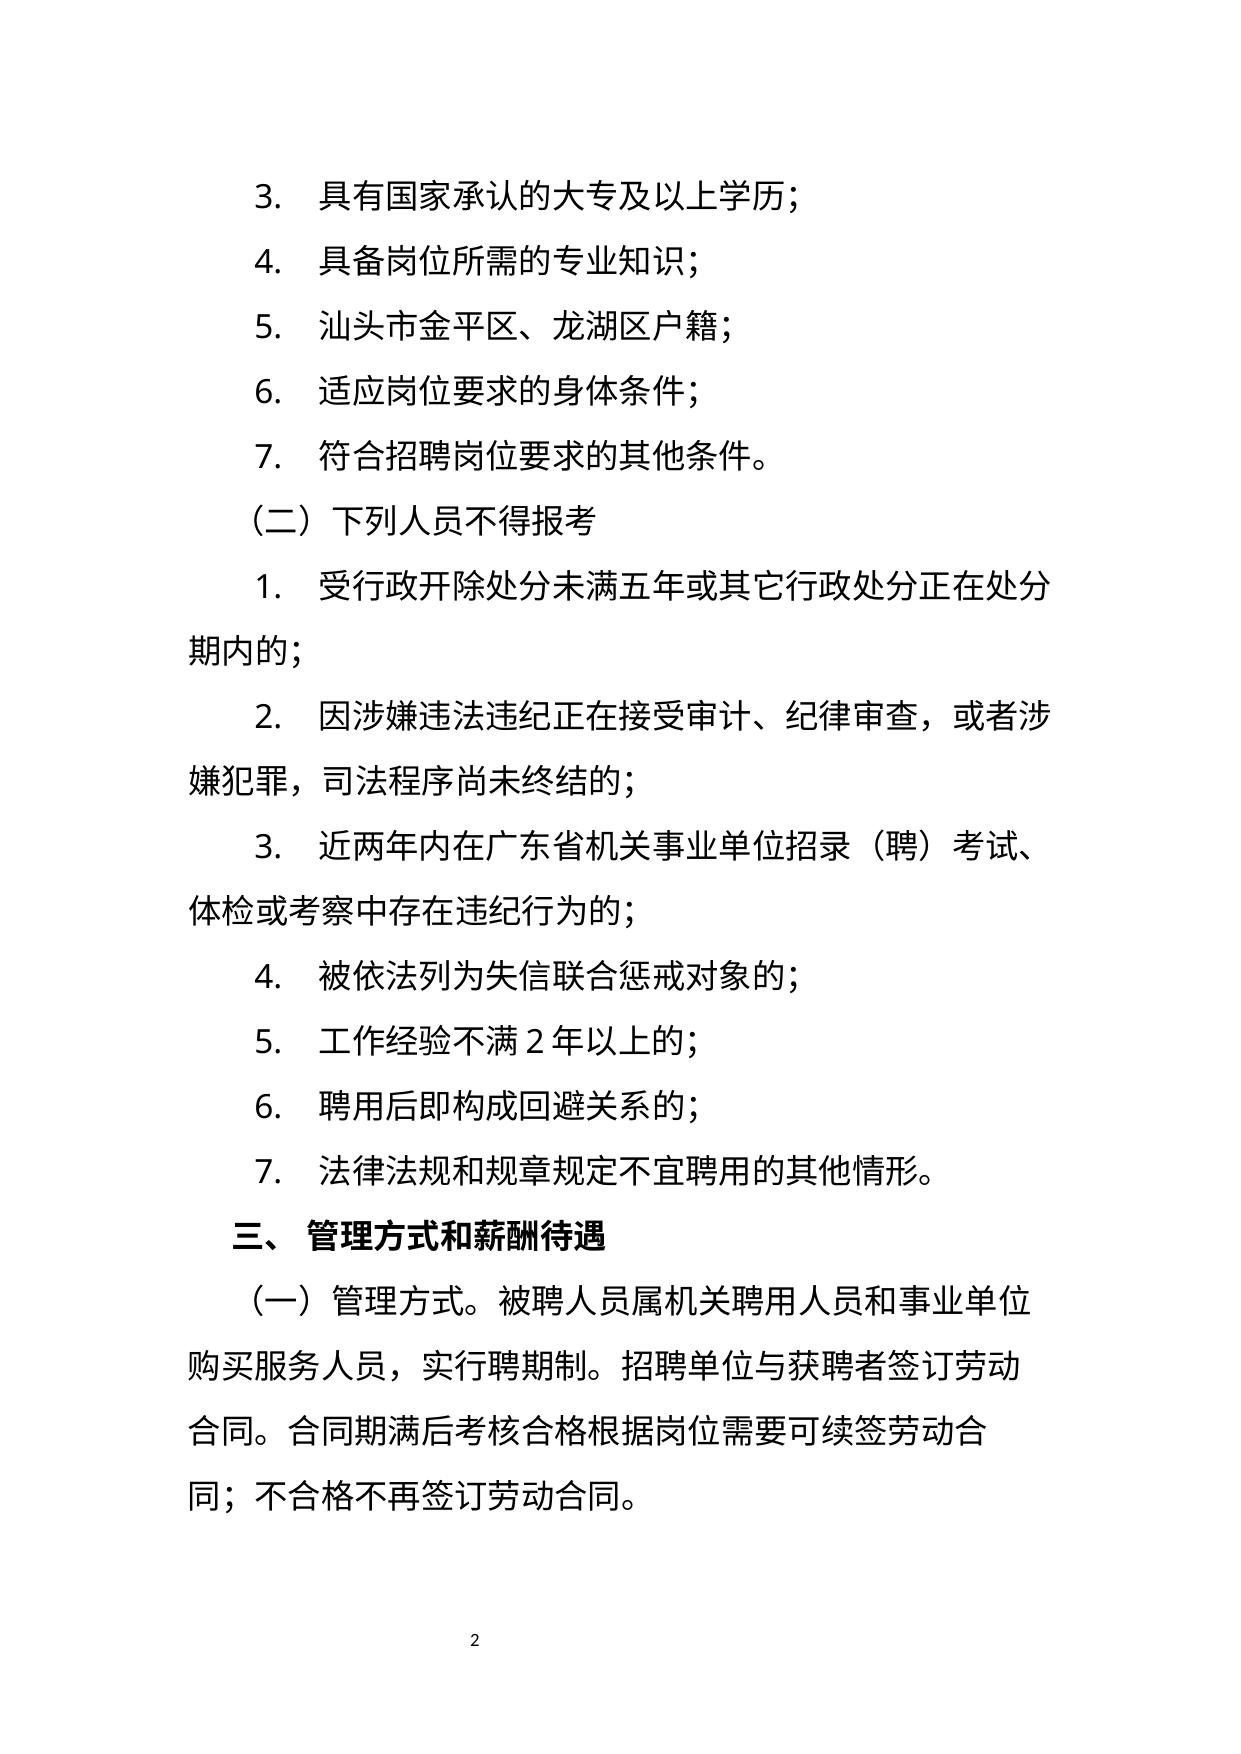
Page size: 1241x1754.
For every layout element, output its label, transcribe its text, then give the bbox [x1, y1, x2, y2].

list 符合招聘岗位要求的其他条件。 [188, 422, 1053, 487]
list 管理方式和薪酬待遇 [187, 1202, 1053, 1267]
list 聘用后即构成回避关系的； [188, 1072, 1053, 1137]
list 法律法规和规章规定不宜聘用的其他情形。 [188, 1137, 1053, 1202]
list 工作经验不满2年以上的； [188, 1007, 1053, 1072]
list 具备岗位所需的专业知识； [188, 227, 1053, 292]
list 因涉嫌违法违纪正在接受审计、纪律审查，或者涉嫌犯罪，司法程序尚未终结的； [188, 682, 1053, 812]
list 下列人员不得报考 [187, 487, 1053, 552]
list 受行政开除处分未满五年或其它行政处分正在处分期内的； [188, 552, 1053, 682]
list 被依法列为失信联合惩戒对象的； [188, 942, 1053, 1007]
list 管理方式。被聘人员属机关聘用人员和事业单位购买服务人员，实行聘期制。招聘单位与获聘者签订劳动合同。合同期满后考核合格根据岗位需要可续签劳动合同；不合格不再签订劳动合同。 [187, 1267, 1053, 1527]
list 近两年内在广东省机关事业单位招录（聘）考试、体检或考察中存在违纪行为的； [188, 812, 1053, 942]
list 具有国家承认的大专及以上学历； [188, 162, 1053, 227]
list 适应岗位要求的身体条件； [188, 357, 1053, 422]
list 汕头市金平区、龙湖区户籍； [188, 292, 1053, 357]
